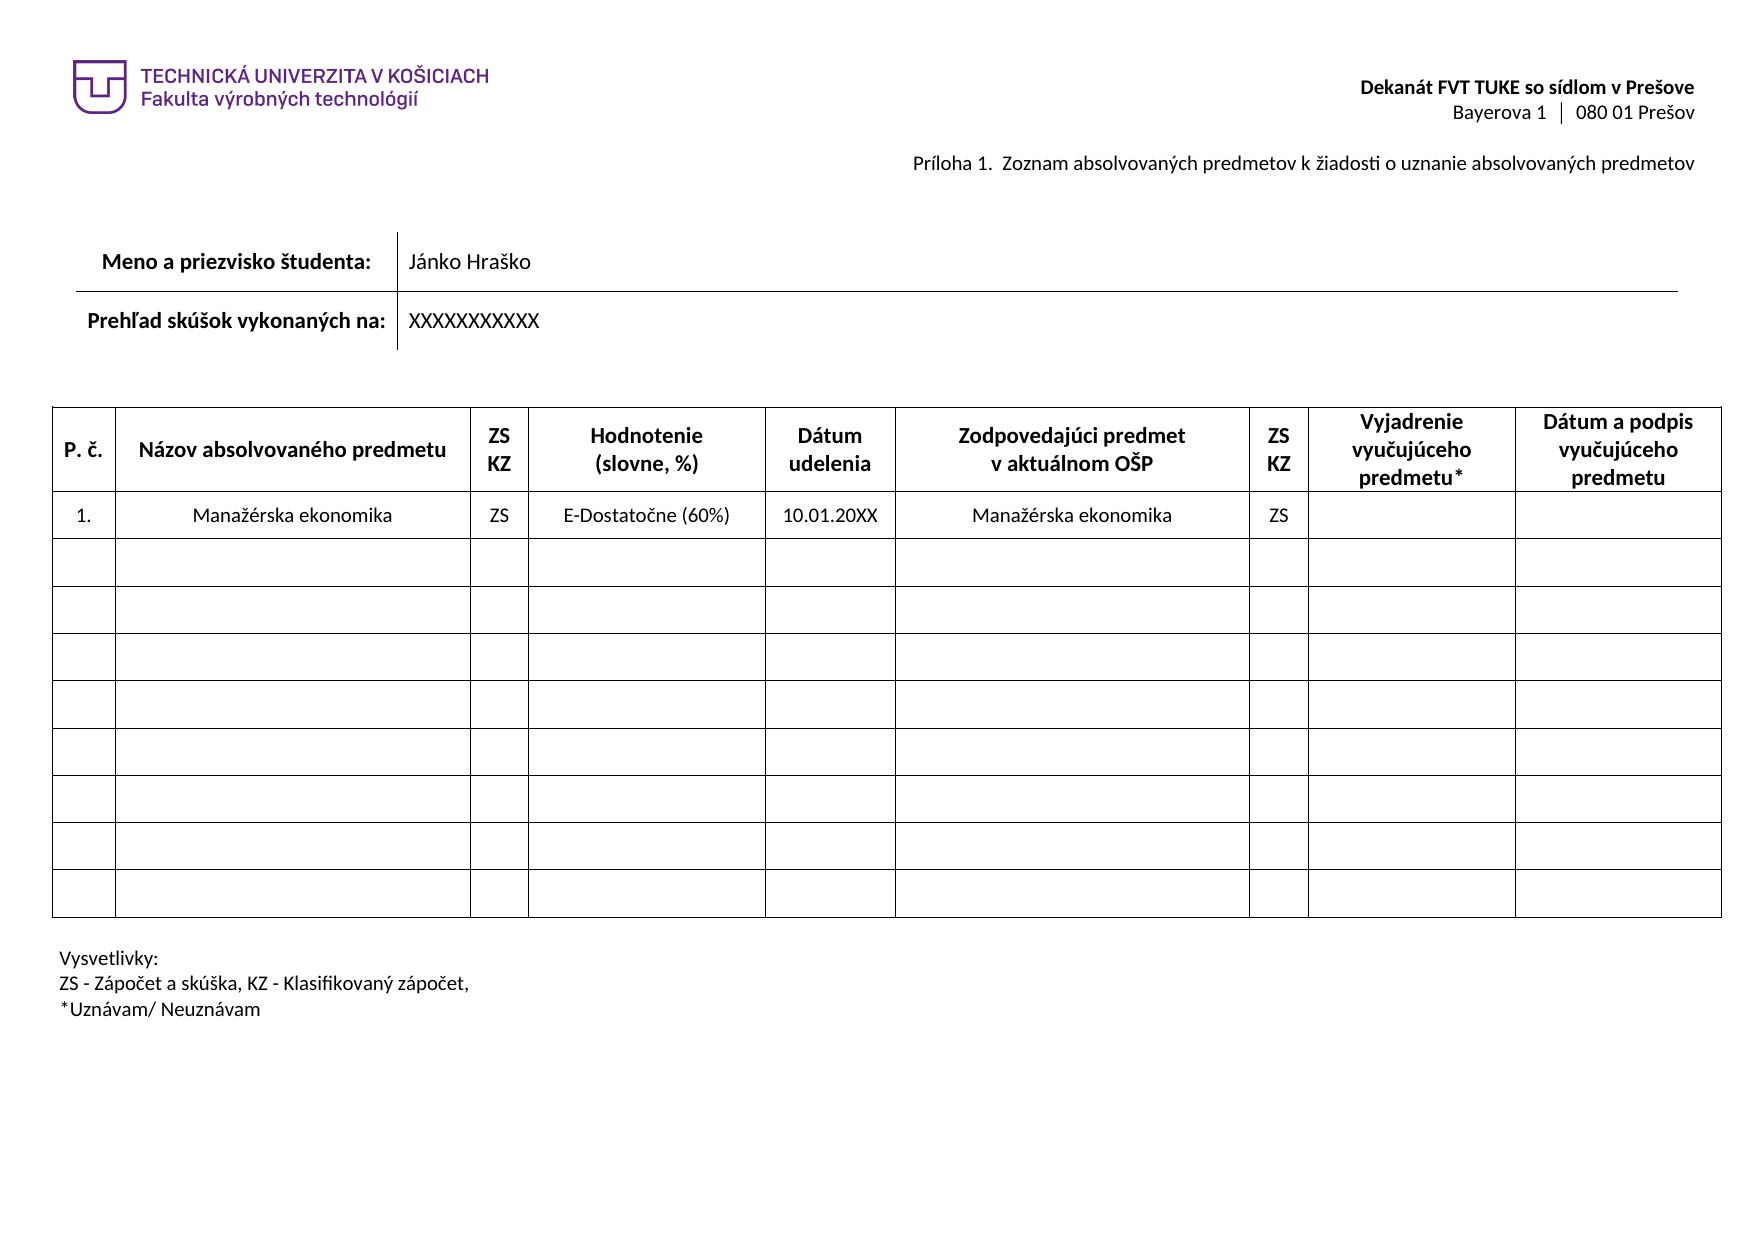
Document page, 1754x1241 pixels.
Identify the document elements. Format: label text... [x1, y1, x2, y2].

table_cell [53, 681, 115, 727]
table_cell [116, 539, 470, 586]
table_cell [896, 870, 1249, 917]
table_cell Manažérska ekonomika [116, 492, 470, 538]
table_cell [1309, 634, 1515, 680]
table_header Dátum udelenia [766, 408, 895, 491]
table_cell [116, 634, 470, 680]
table_cell [471, 823, 528, 869]
table_cell 1. [53, 492, 115, 538]
table_cell [766, 681, 895, 727]
table_cell [529, 681, 765, 727]
table_cell [896, 776, 1249, 822]
table_cell [529, 870, 765, 917]
text ZS - Zápočet a skúška, KZ - Klasifikovaný zápočet, [59, 971, 1695, 996]
table_cell [1250, 634, 1308, 680]
table_cell [1516, 776, 1721, 822]
table_cell [896, 587, 1249, 633]
table_cell [1516, 870, 1721, 917]
table_cell [116, 823, 470, 869]
table_cell [766, 823, 895, 869]
text Vysvetlivky: [59, 945, 1695, 971]
table_cell [1516, 587, 1721, 633]
table_cell 10.01.20XX [766, 492, 895, 538]
table_header Dátum a podpis vyučujúceho predmetu [1516, 408, 1721, 491]
table_cell [1309, 870, 1515, 917]
text *Uznávam/ Neuznávam [59, 996, 1695, 1021]
table_cell [471, 634, 528, 680]
table_cell [1516, 729, 1721, 775]
table_cell [766, 870, 895, 917]
table_cell [529, 729, 765, 775]
table_cell [1250, 729, 1308, 775]
table_cell [116, 870, 470, 917]
table_cell [1309, 823, 1515, 869]
table_cell [1250, 681, 1308, 727]
table_cell [896, 681, 1249, 727]
table_header Jánko Hraško [398, 232, 1678, 291]
table_header ZS KZ [1250, 408, 1308, 491]
table_cell [53, 776, 115, 822]
table_cell [1250, 539, 1308, 586]
table_header P. č. [53, 408, 115, 491]
table_cell [53, 823, 115, 869]
table_cell [1516, 681, 1721, 727]
table_cell [116, 681, 470, 727]
table_cell [529, 634, 765, 680]
table_cell [53, 587, 115, 633]
table_cell [766, 776, 895, 822]
table_header Názov absolvovaného predmetu [116, 408, 470, 491]
table_cell [896, 539, 1249, 586]
table_cell [1516, 634, 1721, 680]
table_cell [1516, 539, 1721, 586]
table_cell Manažérska ekonomika [896, 492, 1249, 538]
table_cell [1309, 539, 1515, 586]
table_cell [53, 729, 115, 775]
table_header Hodnotenie (slovne, %) [529, 408, 765, 491]
table_cell E-Dostatočne (60%) [529, 492, 765, 538]
table_cell [529, 587, 765, 633]
table_cell [53, 634, 115, 680]
table_cell [471, 539, 528, 586]
table_cell [1309, 492, 1515, 538]
table_cell [766, 634, 895, 680]
table_cell [116, 776, 470, 822]
table_header Vyjadrenie vyučujúceho predmetu* [1309, 408, 1515, 491]
table_cell [766, 587, 895, 633]
table_cell [1516, 823, 1721, 869]
table_cell [116, 587, 470, 633]
table_cell [116, 729, 470, 775]
table_cell [529, 539, 765, 586]
table_cell [1309, 729, 1515, 775]
table_cell [1250, 587, 1308, 633]
table_cell [1309, 776, 1515, 822]
table_cell [1309, 587, 1515, 633]
table_cell [896, 823, 1249, 869]
table_cell [471, 870, 528, 917]
table_cell Prehľad skúšok vykonaných na: [76, 292, 397, 350]
table_cell [1250, 870, 1308, 917]
table_cell ZS [1250, 492, 1308, 538]
table_cell [53, 539, 115, 586]
table_cell [1516, 492, 1721, 538]
table_cell [529, 776, 765, 822]
table_header Zodpovedajúci predmet v aktuálnom OŠP [896, 408, 1249, 491]
table_header ZS KZ [471, 408, 528, 491]
table_cell [471, 729, 528, 775]
table_cell [896, 729, 1249, 775]
table_cell [1250, 823, 1308, 869]
table_cell XXXXXXXXXXX [398, 292, 1678, 350]
table_cell [471, 681, 528, 727]
table_cell [471, 587, 528, 633]
table_cell [896, 634, 1249, 680]
table_cell [529, 823, 765, 869]
picture [73, 60, 488, 114]
table_cell [766, 729, 895, 775]
table_cell [766, 539, 895, 586]
table_cell [471, 776, 528, 822]
table_cell [1309, 681, 1515, 727]
table_cell [53, 870, 115, 917]
table_header Meno a priezvisko študenta: [76, 232, 397, 291]
table_cell ZS [471, 492, 528, 538]
table_cell [1250, 776, 1308, 822]
